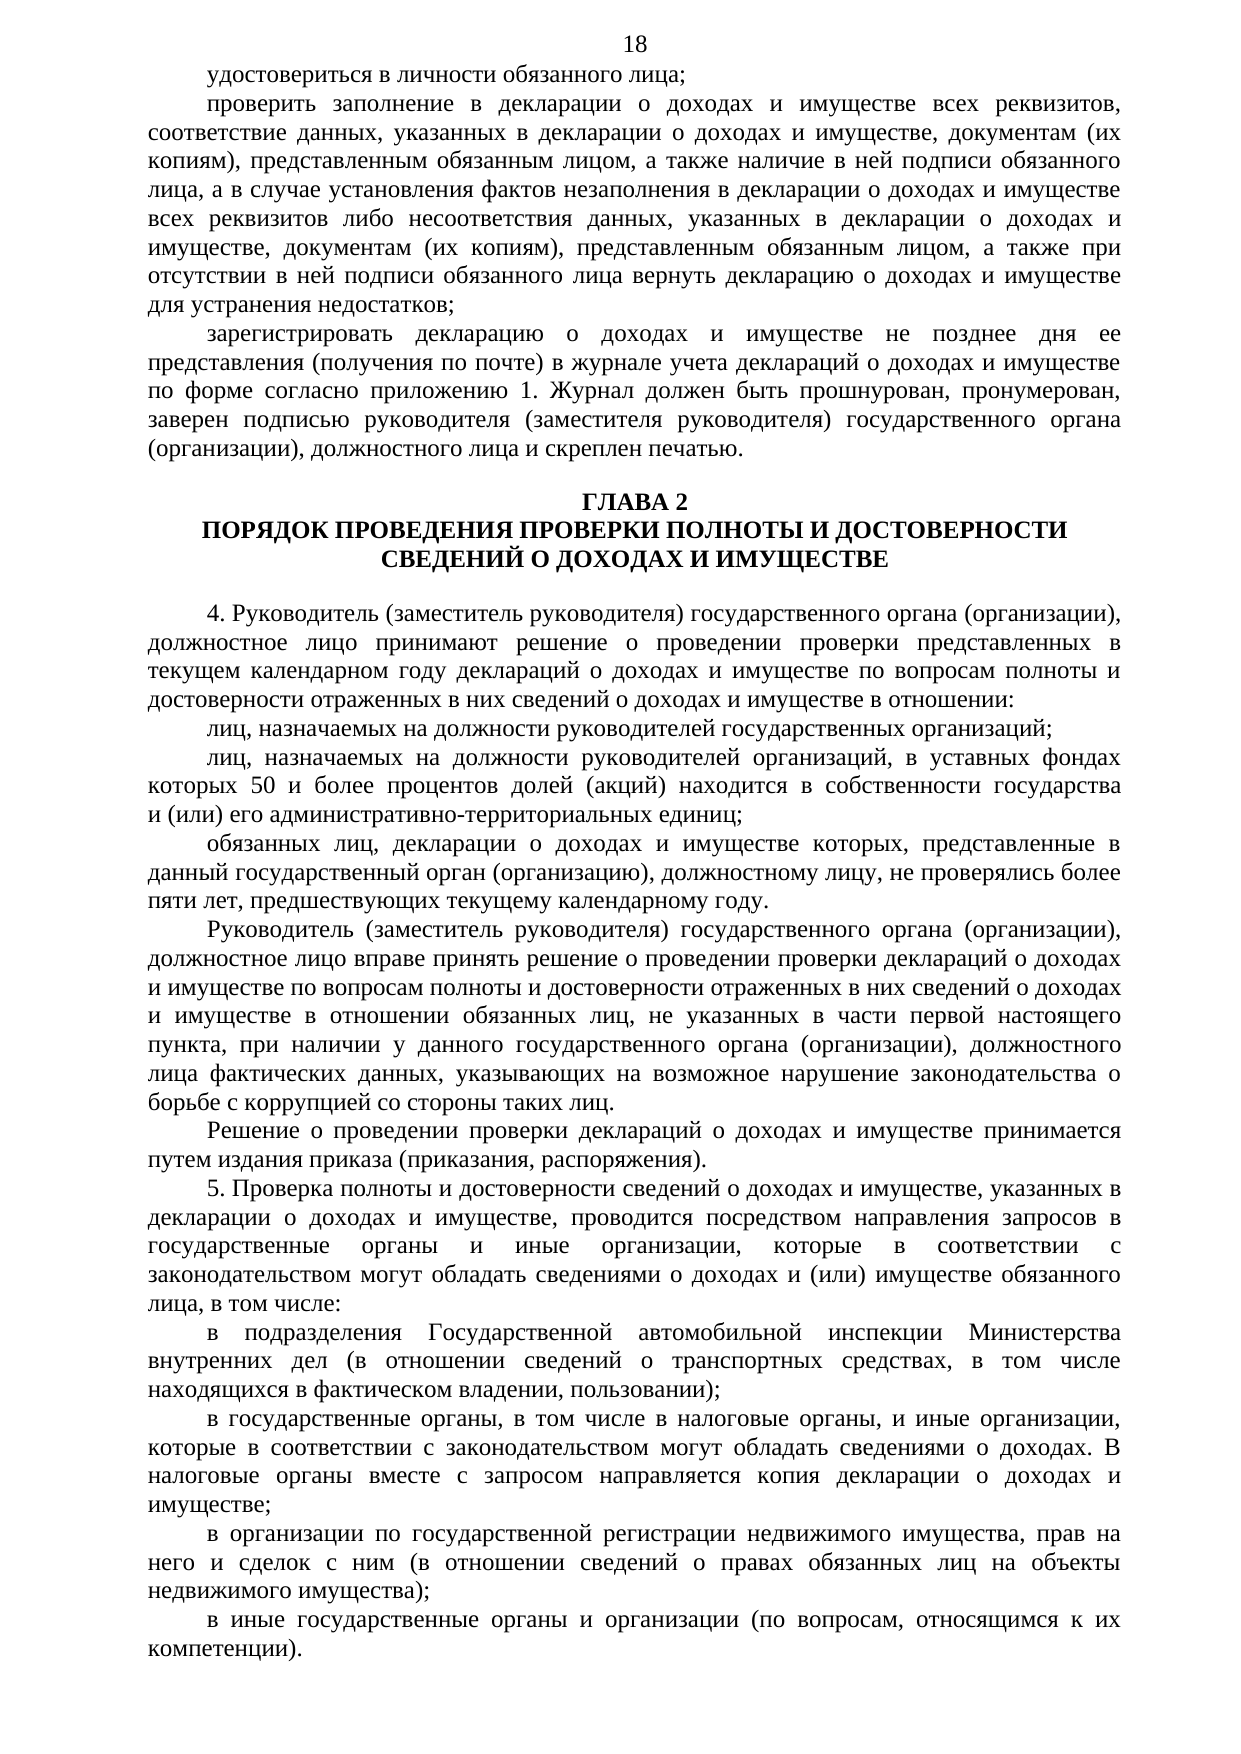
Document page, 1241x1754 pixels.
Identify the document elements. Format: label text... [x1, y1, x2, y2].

text ГЛАВА 2 ПОРЯДОК ПРОВЕДЕНИЯ ПРОВЕРКИ ПОЛНОТЫ И ДОСТОВЕРНОСТИ СВЕДЕНИЙ О ДОХОДАХ И ИМУЩЕСТВЕ [148, 487, 1122, 573]
text удостовериться в личности обязанного лица; [148, 59, 1122, 88]
text в иные государственные органы и организации (по вопросам, относящимся к их компетенции). [148, 1604, 1122, 1662]
text лиц, назначаемых на должности руководителей государственных организаций; [148, 713, 1122, 742]
text зарегистрировать декларацию о доходах и имуществе не позднее дня ее представления (получения по почте) в журнале учета деклараций о доходах и имуществе по форме согласно приложению 1. Журнал должен быть прошнурован, пронумерован, заверен подписью руководителя (заместителя руководителя) государственного органа (организации), должностного лица и скреплен печатью. [148, 318, 1122, 462]
text обязанных лиц, декларации о доходах и имуществе которых, представленные в данный государственный орган (организацию), должностному лицу, не проверялись более пяти лет, предшествующих текущему календарному году. [148, 828, 1122, 914]
text проверить заполнение в декларации о доходах и имуществе всех реквизитов, соответствие данных, указанных в декларации о доходах и имуществе, документам (их копиям), представленным обязанным лицом, а также наличие в ней подписи обязанного лица, а в случае установления фактов незаполнения в декларации о доходах и имуществе всех реквизитов либо несоответствия данных, указанных в декларации о доходах и имуществе, документам (их копиям), представленным обязанным лицом, а также при отсутствии в ней подписи обязанного лица вернуть декларацию о доходах и имуществе для устранения недостатков; [148, 88, 1122, 318]
text в государственные органы, в том числе в налоговые органы, и иные организации, которые в соответствии с законодательством могут обладать сведениями о доходах. В налоговые органы вместе с запросом направляется копия декларации о доходах и имуществе; [148, 1403, 1122, 1518]
text лиц, назначаемых на должности руководителей организаций, в уставных фондах которых 50 и более процентов долей (акций) находится в собственности государства и (или) его административно-территориальных единиц; [148, 742, 1122, 828]
text в подразделения Государственной автомобильной инспекции Министерства внутренних дел (в отношении сведений о транспортных средствах, в том числе находящихся в фактическом владении, пользовании); [148, 1317, 1122, 1403]
text Решение о проведении проверки деклараций о доходах и имуществе принимается путем издания приказа (приказания, распоряжения). [148, 1115, 1122, 1173]
text 5. Проверка полноты и достоверности сведений о доходах и имуществе, указанных в декларации о доходах и имуществе, проводится посредством направления запросов в государственные органы и иные организации, которые в соответствии с законодательством могут обладать сведениями о доходах и (или) имуществе обязанного лица, в том числе: [148, 1173, 1122, 1317]
text 4. Руководитель (заместитель руководителя) государственного органа (организации), должностное лицо принимают решение о проведении проверки представленных в текущем календарном году деклараций о доходах и имуществе по вопросам полноты и достоверности отраженных в них сведений о доходах и имуществе в отношении: [148, 598, 1122, 713]
text в организации по государственной регистрации недвижимого имущества, прав на него и сделок с ним (в отношении сведений о правах обязанных лиц на объекты недвижимого имущества); [148, 1518, 1122, 1604]
text Руководитель (заместитель руководителя) государственного органа (организации), должностное лицо вправе принять решение о проведении проверки деклараций о доходах и имуществе по вопросам полноты и достоверности отраженных в них сведений о доходах и имуществе в отношении обязанных лиц, не указанных в части первой настоящего пункта, при наличии у данного государственного органа (организации), должностного лица фактических данных, указывающих на возможное нарушение законодательства о борьбе с коррупцией со стороны таких лиц. [148, 914, 1122, 1115]
